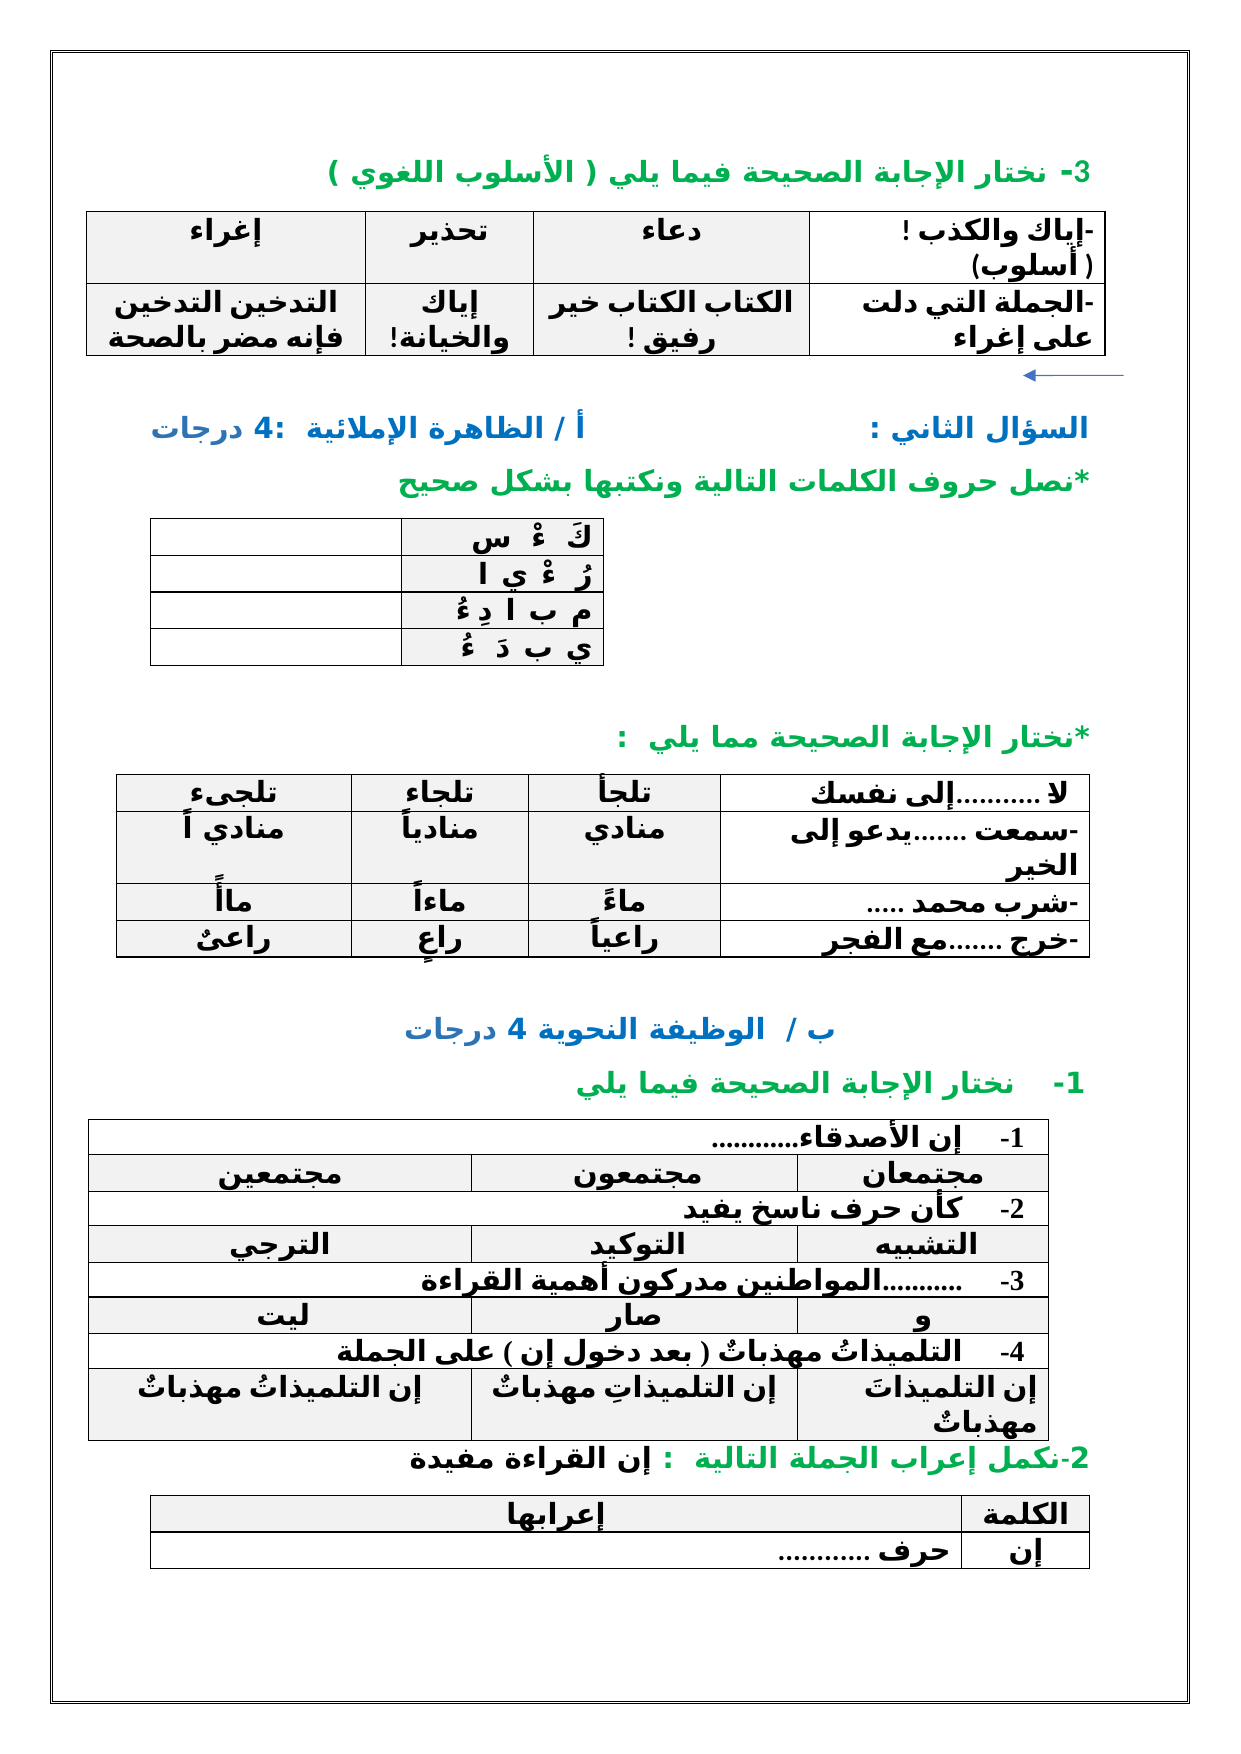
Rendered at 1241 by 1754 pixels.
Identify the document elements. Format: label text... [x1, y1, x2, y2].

table_cell [151, 593, 401, 628]
text 2-نكمل إعراب الجملة التالية : إن القراءة مفيدة [150, 1441, 1090, 1475]
table_cell راعياً [529, 921, 720, 956]
table_header -إياك والكذب ! ( أسلوب) [810, 212, 1104, 283]
table_cell إن التلميذاتِ مهذباتٌ [472, 1369, 797, 1440]
table_cell مجتمعون [472, 1155, 797, 1191]
table_cell رُ ءْ ي ا [402, 556, 603, 591]
table_cell راعٍ [352, 921, 528, 956]
table_cell ماءاً [352, 884, 528, 920]
table_cell [151, 556, 401, 591]
table_cell -سمعت .......يدعو إلى الخير [721, 812, 1089, 883]
table_cell -خرج .......مع الفجر [721, 921, 1089, 956]
table_cell منادياً [352, 812, 528, 883]
text السؤال الثاني : أ / الظاهرة الإملائية :4 درجات [150, 411, 1090, 445]
table_cell راعىٌ [117, 921, 351, 956]
text *نختار الإجابة الصحيحة مما يلي : [150, 721, 1090, 755]
table_cell إياك والخيانة! [366, 284, 533, 355]
table_cell و [798, 1298, 1048, 1333]
table_header تلجأ [529, 775, 720, 811]
table_cell التلميذاتُ مهذباتٌ ( بعد دخول إن ) على الجملة [89, 1334, 1048, 1368]
table_cell التشبيه [798, 1226, 1048, 1262]
table_cell حرف ............ [151, 1533, 961, 1568]
table_header دعاء [534, 212, 809, 283]
table_header تلجىء [117, 775, 351, 811]
table_header تلجاء [352, 775, 528, 811]
text 3- نختار الإجابة الصحيحة فيما يلي ( الأسلوب اللغوي ) [150, 150, 1090, 191]
table_cell [151, 629, 401, 665]
text *نصل حروف الكلمات التالية ونكتبها بشكل صحيح [150, 465, 1090, 499]
table_cell إن التلميذاتُ مهذباتٌ [89, 1369, 471, 1440]
table_header [151, 519, 401, 555]
table_cell ماأً [117, 884, 351, 920]
table_cell -شرب محمد ..... [721, 884, 1089, 920]
table_cell التوكيد [472, 1226, 797, 1262]
table_cell الترجي [89, 1226, 471, 1262]
table_header تحذير [366, 212, 533, 283]
table_cell ليت [89, 1298, 471, 1333]
table_header -لا ...........إلى نفسك [721, 775, 1089, 811]
table_cell إن [962, 1533, 1089, 1568]
table_cell -الجملة التي دلت على إغراء [810, 284, 1104, 355]
text ب / الوظيفة النحوية 4 درجات [150, 1013, 1090, 1047]
table_cell منادي [529, 812, 720, 883]
table_cell م ب ا دِ ءُ [402, 593, 603, 628]
table_cell مجتمعان [798, 1155, 1048, 1191]
table_cell التدخين التدخين فإنه مضر بالصحة [87, 284, 365, 355]
table_cell ي ب دَ ءُ [402, 629, 603, 665]
table_cell الكتاب الكتاب خير رفيق ! [534, 284, 809, 355]
table_header كَ ءْ س [402, 519, 603, 555]
table_cell ...........المواطنين مدركون أهمية القراءة [89, 1263, 1048, 1296]
table_header إغراء [87, 212, 365, 283]
table_header الكلمة [962, 1496, 1089, 1531]
table_cell مجتمعين [89, 1155, 471, 1191]
table_cell كأن حرف ناسخ يفيد [89, 1192, 1048, 1225]
table_cell صار [472, 1298, 797, 1333]
table_cell منادي اً [117, 812, 351, 883]
table_cell ماءً [529, 884, 720, 920]
table_header إعرابها [151, 1496, 961, 1531]
table_header إن الأصدقاء............ [89, 1120, 1048, 1154]
table_cell إن التلميذاتَ مهذباتٌ [798, 1369, 1048, 1440]
list نختار الإجابة الصحيحة فيما يلي [150, 1066, 1053, 1100]
